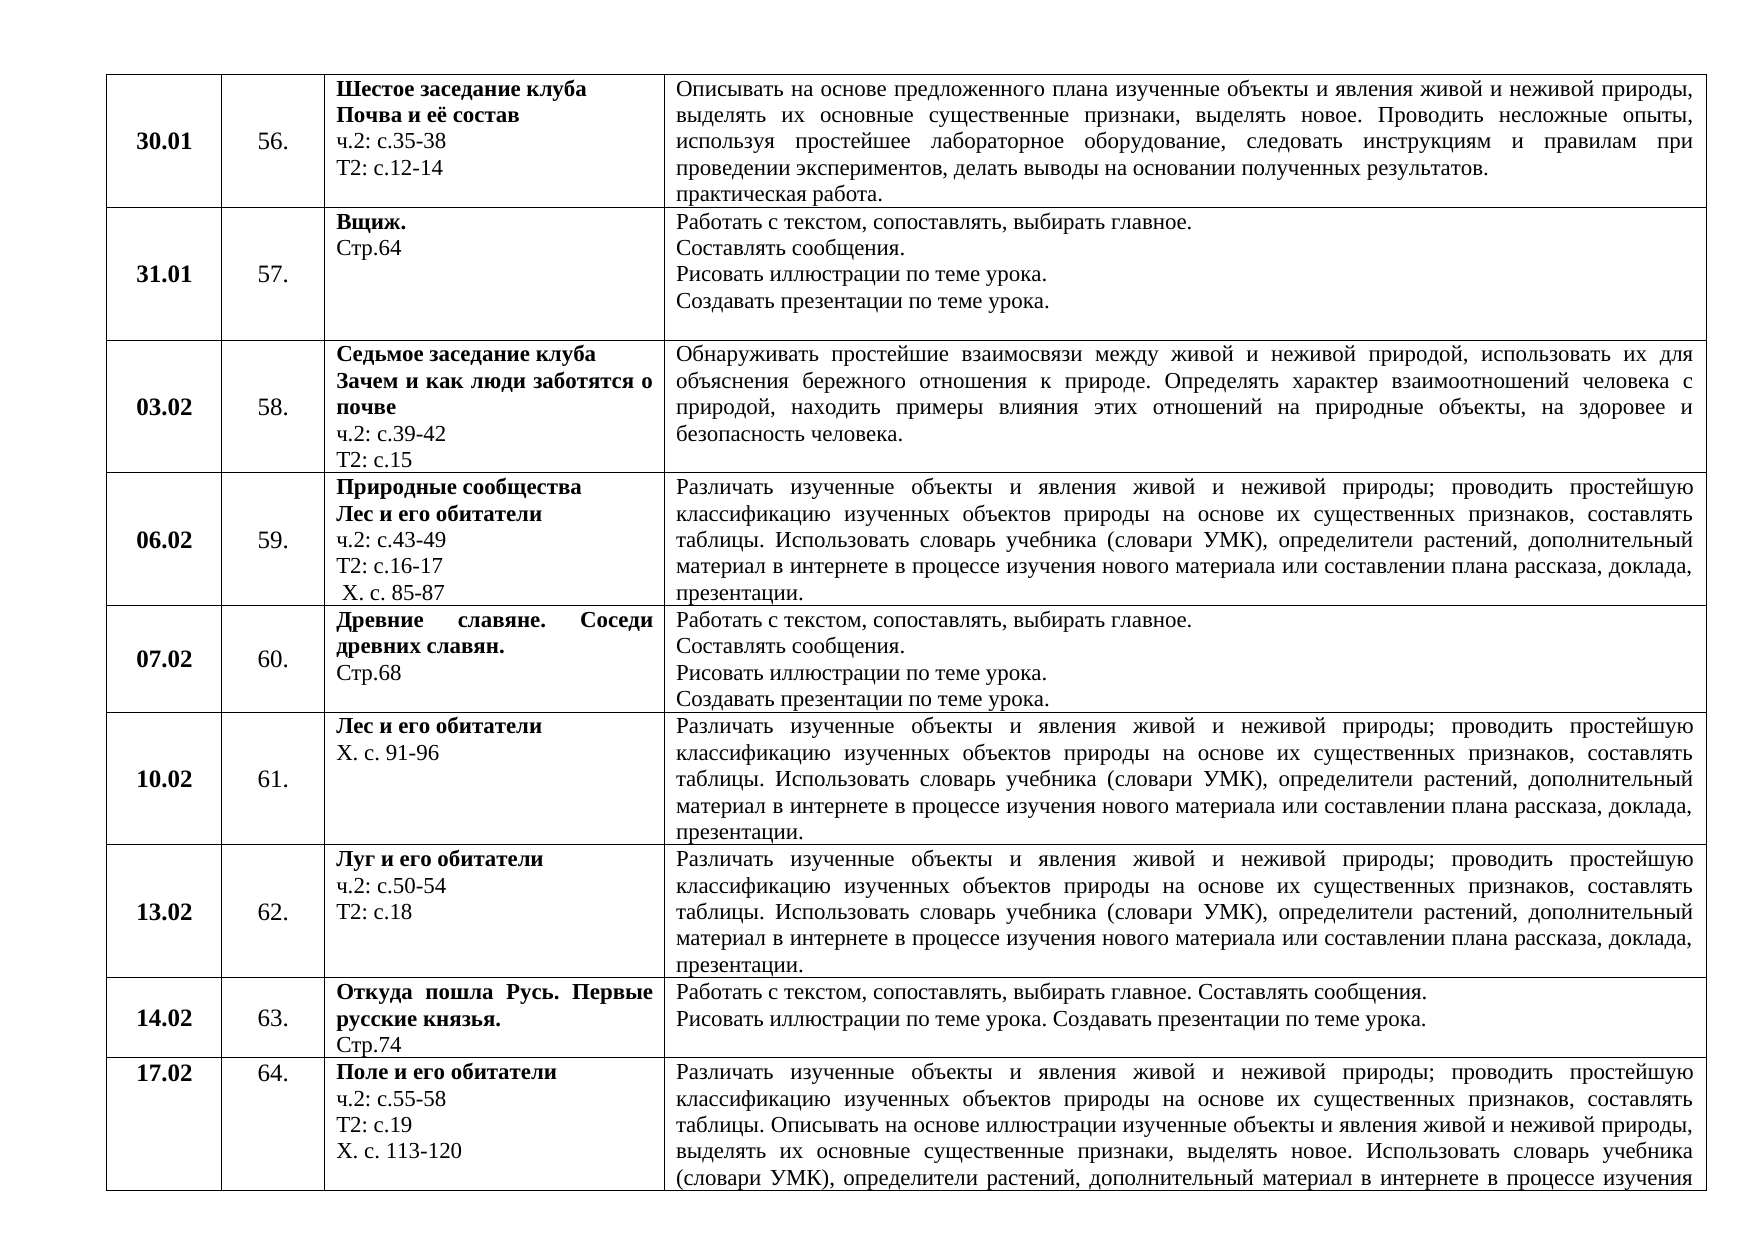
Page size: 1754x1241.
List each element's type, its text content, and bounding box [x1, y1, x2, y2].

table_cell 03.02 [107, 341, 221, 472]
table_cell 07.02 [107, 606, 221, 712]
table_cell Лес и его обитатели Х. с. 91-96 [325, 713, 664, 844]
table_cell 17.02 [107, 1058, 221, 1190]
table_cell Работать с текстом, сопоставлять, выбирать главное. Составлять сообщения. Рисовать иллюстрации по теме урока. Создавать презентации по теме урока. [665, 978, 1706, 1057]
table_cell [325, 1058, 664, 1190]
table_cell 64. [222, 1058, 324, 1190]
table_cell 63. [222, 978, 324, 1057]
table_cell 06.02 [107, 473, 221, 605]
table_cell Откуда пошла Русь. Первые русские князья. Стр.74 [325, 978, 664, 1057]
table_cell 62. [222, 845, 324, 977]
table_cell 57. [222, 208, 324, 339]
table_cell 14.02 [107, 978, 221, 1057]
table_cell Шестое заседание клуба Почва и её состав ч.2: с.35-38 Т2: с.12-14 [325, 75, 664, 207]
table_cell Работать с текстом, сопоставлять, выбирать главное. Составлять сообщения. Рисовать иллюстрации по теме урока. Создавать презентации по теме урока. [665, 606, 1706, 712]
table_cell Луг и его обитатели ч.2: с.50-54 Т2: с.18 [325, 845, 664, 977]
table_cell Вщиж. Стр.64 [325, 208, 664, 339]
table_cell 59. [222, 473, 324, 605]
table_cell Природные сообщества Лес и его обитатели ч.2: с.43-49 Т2: с.16-17 Х. с. 85-87 [325, 473, 664, 605]
table_cell Различать изученные объекты и явления живой и неживой природы; проводить простейшую классификацию изученных объектов природы на основе их существенных признаков, составлять таблицы. Использовать словарь учебника (словари УМК), определители растений, дополнительный материал в интернете в процессе изучения нового материала или составлении плана рассказа, доклада, презентации. [665, 713, 1706, 844]
table_cell Работать с текстом, сопоставлять, выбирать главное. Составлять сообщения. Рисовать иллюстрации по теме урока. Создавать презентации по теме урока. [665, 208, 1706, 339]
table_cell 60. [222, 606, 324, 712]
table_cell 30.01 [107, 75, 221, 207]
table_cell 10.02 [107, 713, 221, 844]
table_cell Описывать на основе предложенного плана изученные объекты и явления живой и неживой природы, выделять их основные существенные признаки, выделять новое. Проводить несложные опыты, используя простейшее лабораторное оборудование, следовать инструкциям и правилам при проведении экспериментов, делать выводы на основании полученных результатов. практическая работа. [665, 75, 1706, 207]
table_cell Седьмое заседание клуба Зачем и как люди заботятся о почве ч.2: с.39-42 Т2: с.15 [325, 341, 664, 472]
table_cell 13.02 [107, 845, 221, 977]
table_cell Древние славяне. Соседи древних славян. Стр.68 [325, 606, 664, 712]
table_cell 31.01 [107, 208, 221, 339]
table_cell 58. [222, 341, 324, 472]
table_cell 61. [222, 713, 324, 844]
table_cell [665, 1058, 1706, 1190]
table_cell 56. [222, 75, 324, 207]
table_cell Различать изученные объекты и явления живой и неживой природы; проводить простейшую классификацию изученных объектов природы на основе их существенных признаков, составлять таблицы. Использовать словарь учебника (словари УМК), определители растений, дополнительный материал в интернете в процессе изучения нового материала или составлении плана рассказа, доклада, презентации. [665, 845, 1706, 977]
table_cell Различать изученные объекты и явления живой и неживой природы; проводить простейшую классификацию изученных объектов природы на основе их существенных признаков, составлять таблицы. Использовать словарь учебника (словари УМК), определители растений, дополнительный материал в интернете в процессе изучения нового материала или составлении плана рассказа, доклада, презентации. [665, 473, 1706, 605]
